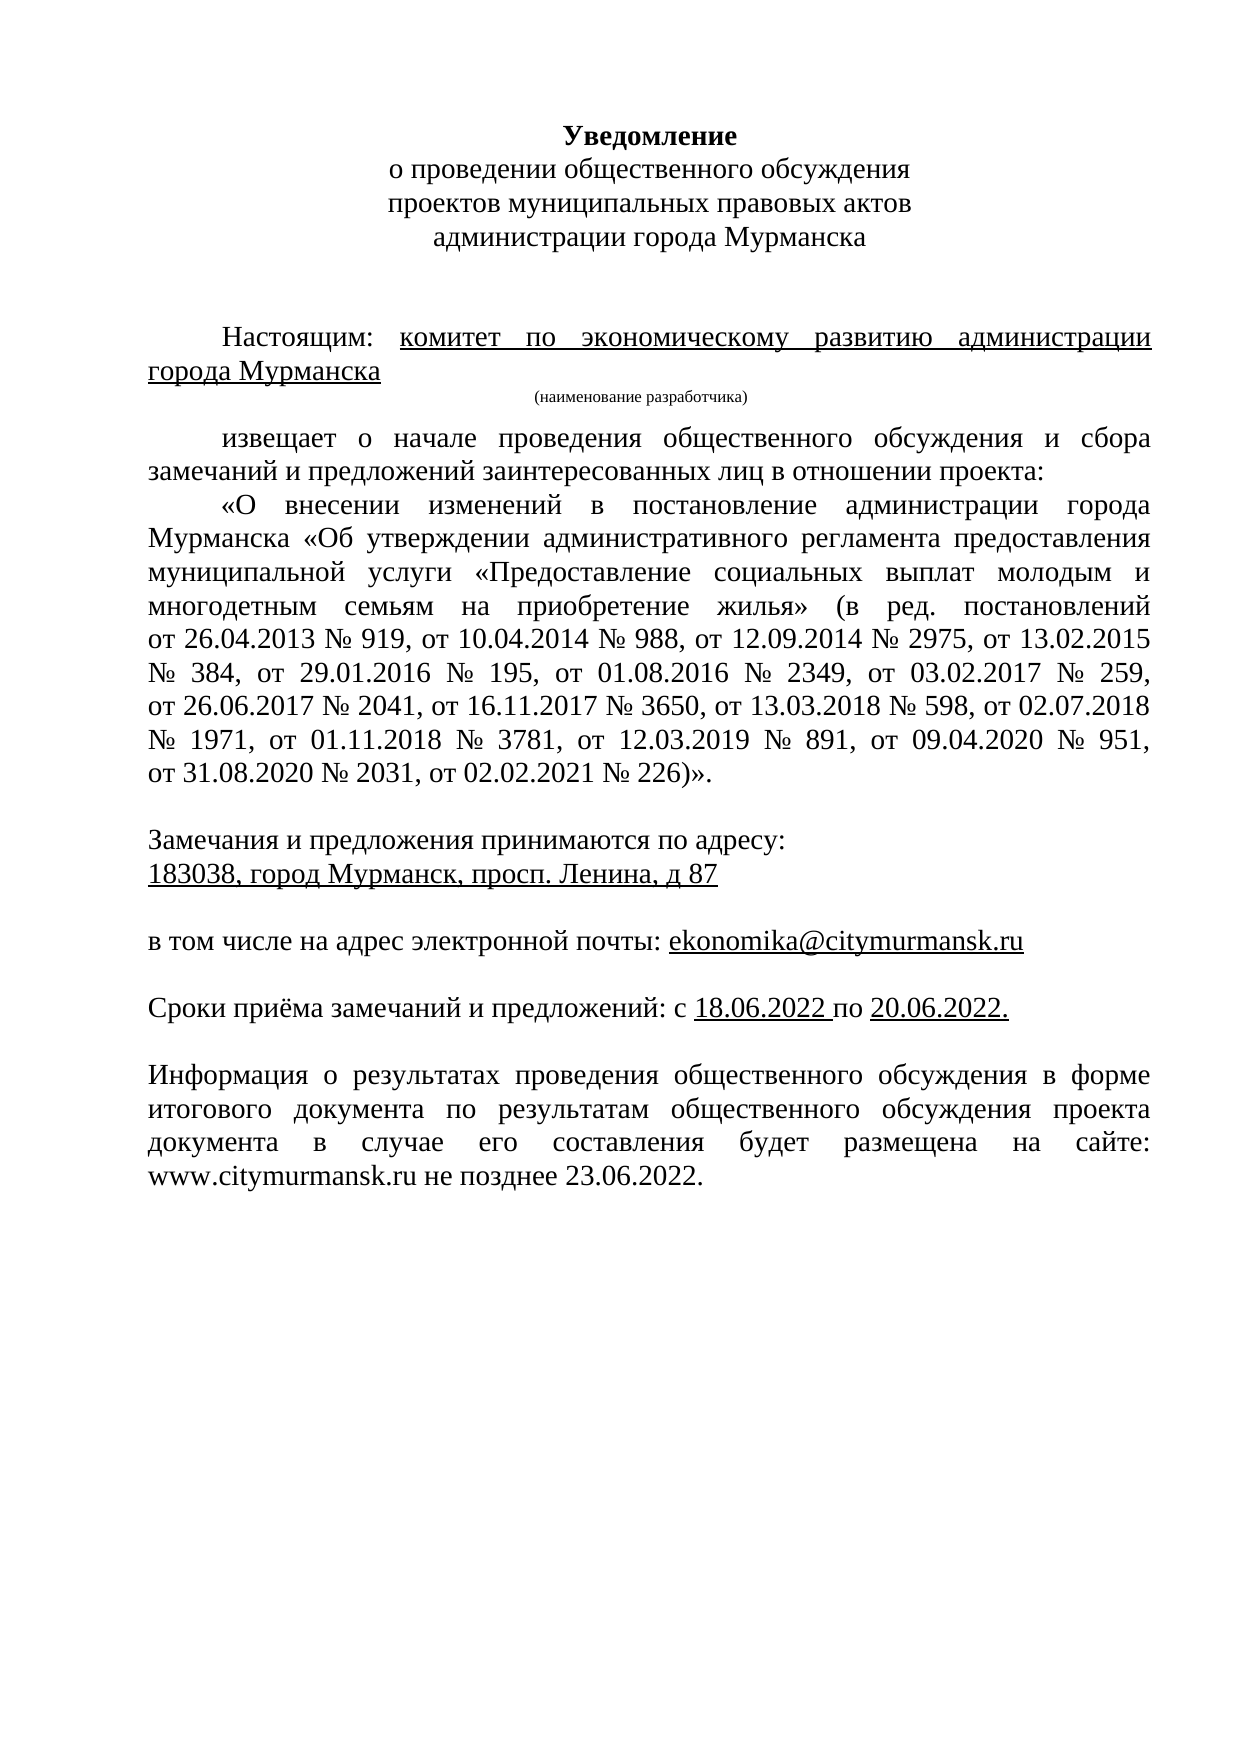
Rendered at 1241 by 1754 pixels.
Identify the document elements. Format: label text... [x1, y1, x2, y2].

text администрации города Мурманска [148, 219, 1152, 252]
text (наименование разработчика) [148, 386, 1152, 420]
text Сроки приёма замечаний и предложений: с 18.06.2022 по 20.06.2022. [148, 990, 1152, 1024]
text Уведомление [148, 118, 1152, 152]
text 183038, город Мурманск, просп. Ленина, д 87 [148, 856, 1152, 889]
text Информация о результатах проведения общественного обсуждения в форме итогового документа по результатам общественного обсуждения проекта документа в случае его составления будет размещена на сайте: www.citymurmansk.ru не позднее 23.06.2022. [148, 1057, 1152, 1191]
text извещает о начале проведения общественного обсуждения и сбора замечаний и предложений заинтересованных лиц в отношении проекта: [148, 420, 1152, 487]
text Настоящим: комитет по экономическому развитию администрации города Мурманска [148, 319, 1152, 386]
text проектов муниципальных правовых актов [148, 185, 1152, 219]
text Замечания и предложения принимаются по адресу: [148, 822, 1152, 856]
text о проведении общественного обсуждения [148, 152, 1152, 185]
text в том числе на адрес электронной почты: ekonomika@citymurmansk.ru [148, 923, 1152, 957]
text «О внесении изменений в постановление администрации города Мурманска «Об утверждении административного регламента предоставления муниципальной услуги «Предоставление социальных выплат молодым и многодетным семьям на приобретение жилья» (в ред. постановлений от 26.04.2013 № 919, от 10.04.2014 № 988, от 12.09.2014 № 2975, от 13.02.2015 № 384, от 29.01.2016 № 195, от 01.08.2016 № 2349, от 03.02.2017 № 259, от 26.06.2017 № 2041, от 16.11.2017 № 3650, от 13.03.2018 № 598, от 02.07.2018 № 1971, от 01.11.2018 № 3781, от 12.03.2019 № 891, от 09.04.2020 № 951, от 31.08.2020 № 2031, от 02.02.2021 № 226)». [148, 487, 1152, 789]
